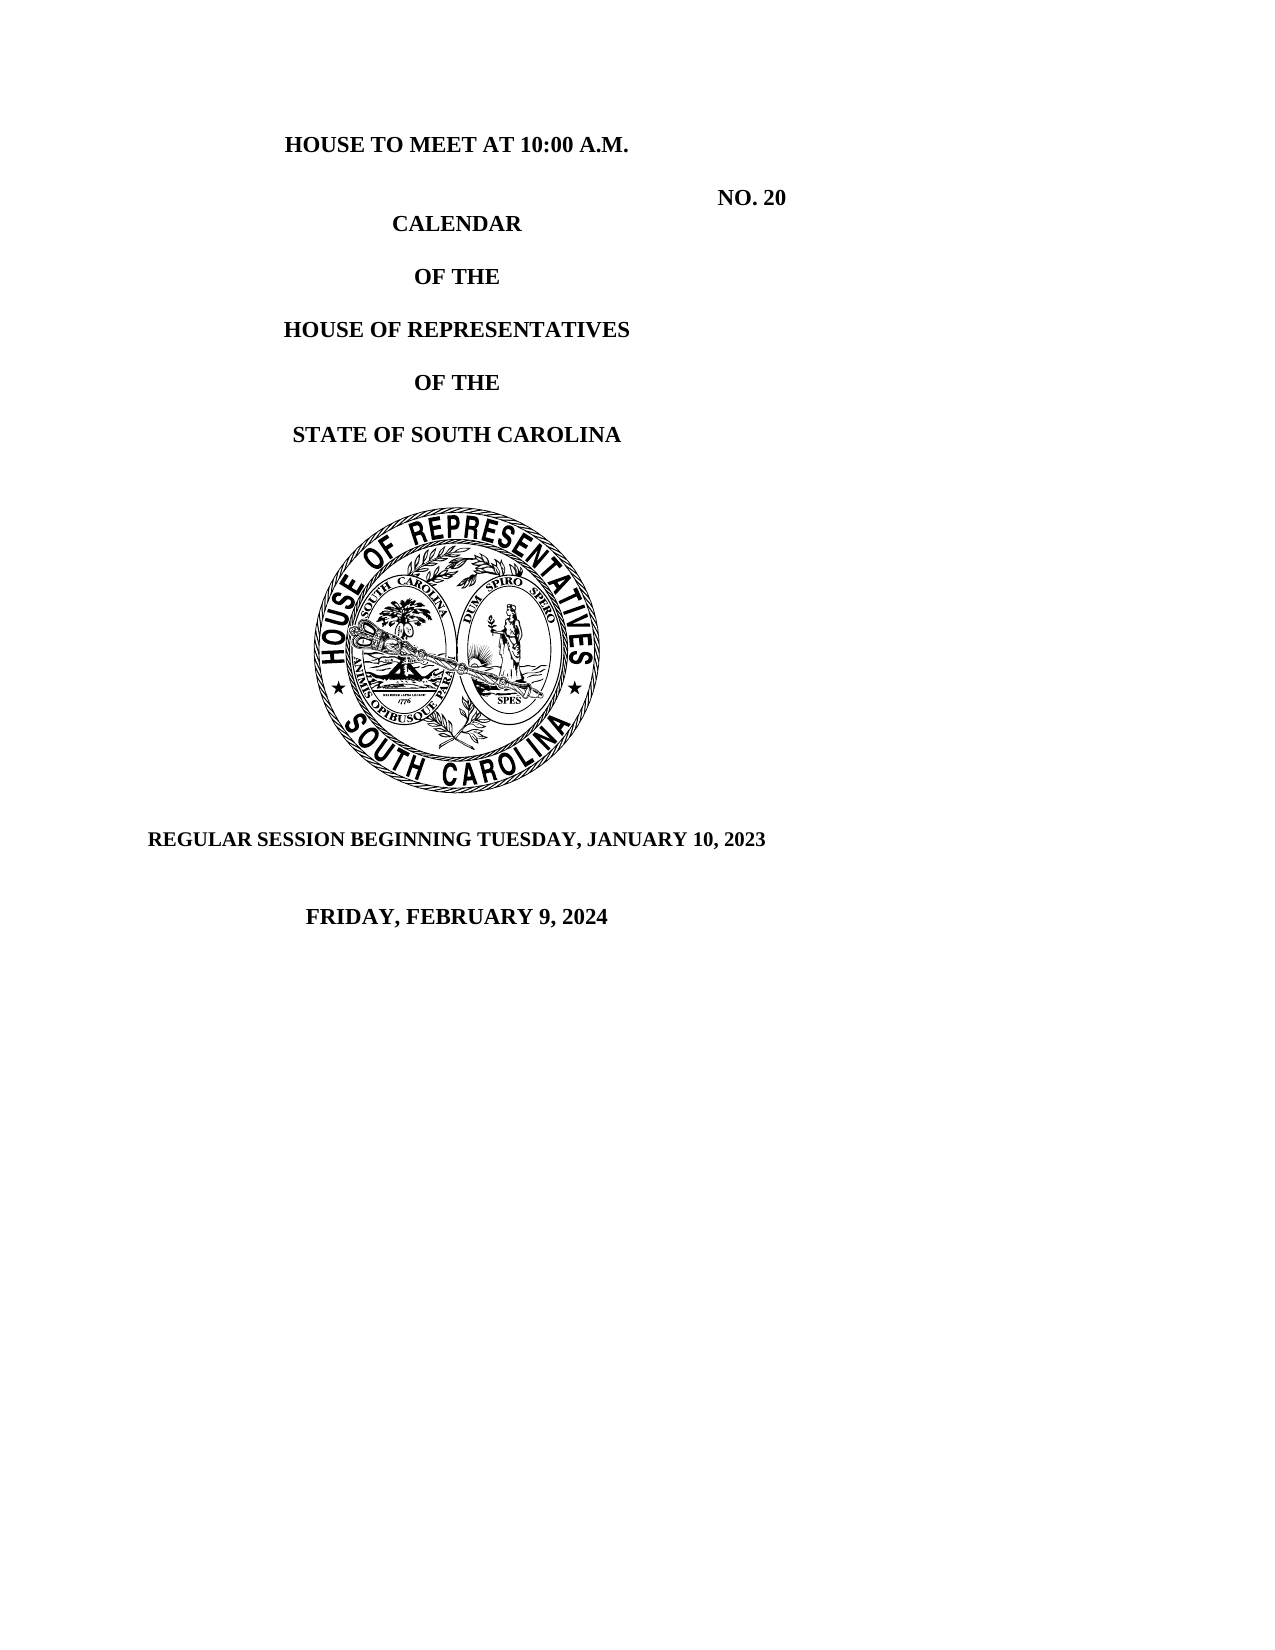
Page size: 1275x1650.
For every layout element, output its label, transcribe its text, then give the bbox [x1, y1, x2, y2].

text CALENDAR [127, 210, 786, 237]
text HOUSE OF REPRESENTATIVES [127, 316, 786, 342]
text FRIDAY, FEBRUARY 9, 2024 [127, 903, 786, 930]
text OF THE [127, 263, 786, 289]
subtitle HOUSE TO MEET AT 10:00 A.M. [127, 131, 786, 158]
subtitle OF THE [127, 368, 786, 395]
subtitle REGULAR SESSION BEGINNING TUESDAY, JANUARY 10, 2023 [127, 827, 786, 851]
text NO. 20 [127, 184, 786, 210]
text STATE OF SOUTH CAROLINA [127, 421, 786, 448]
